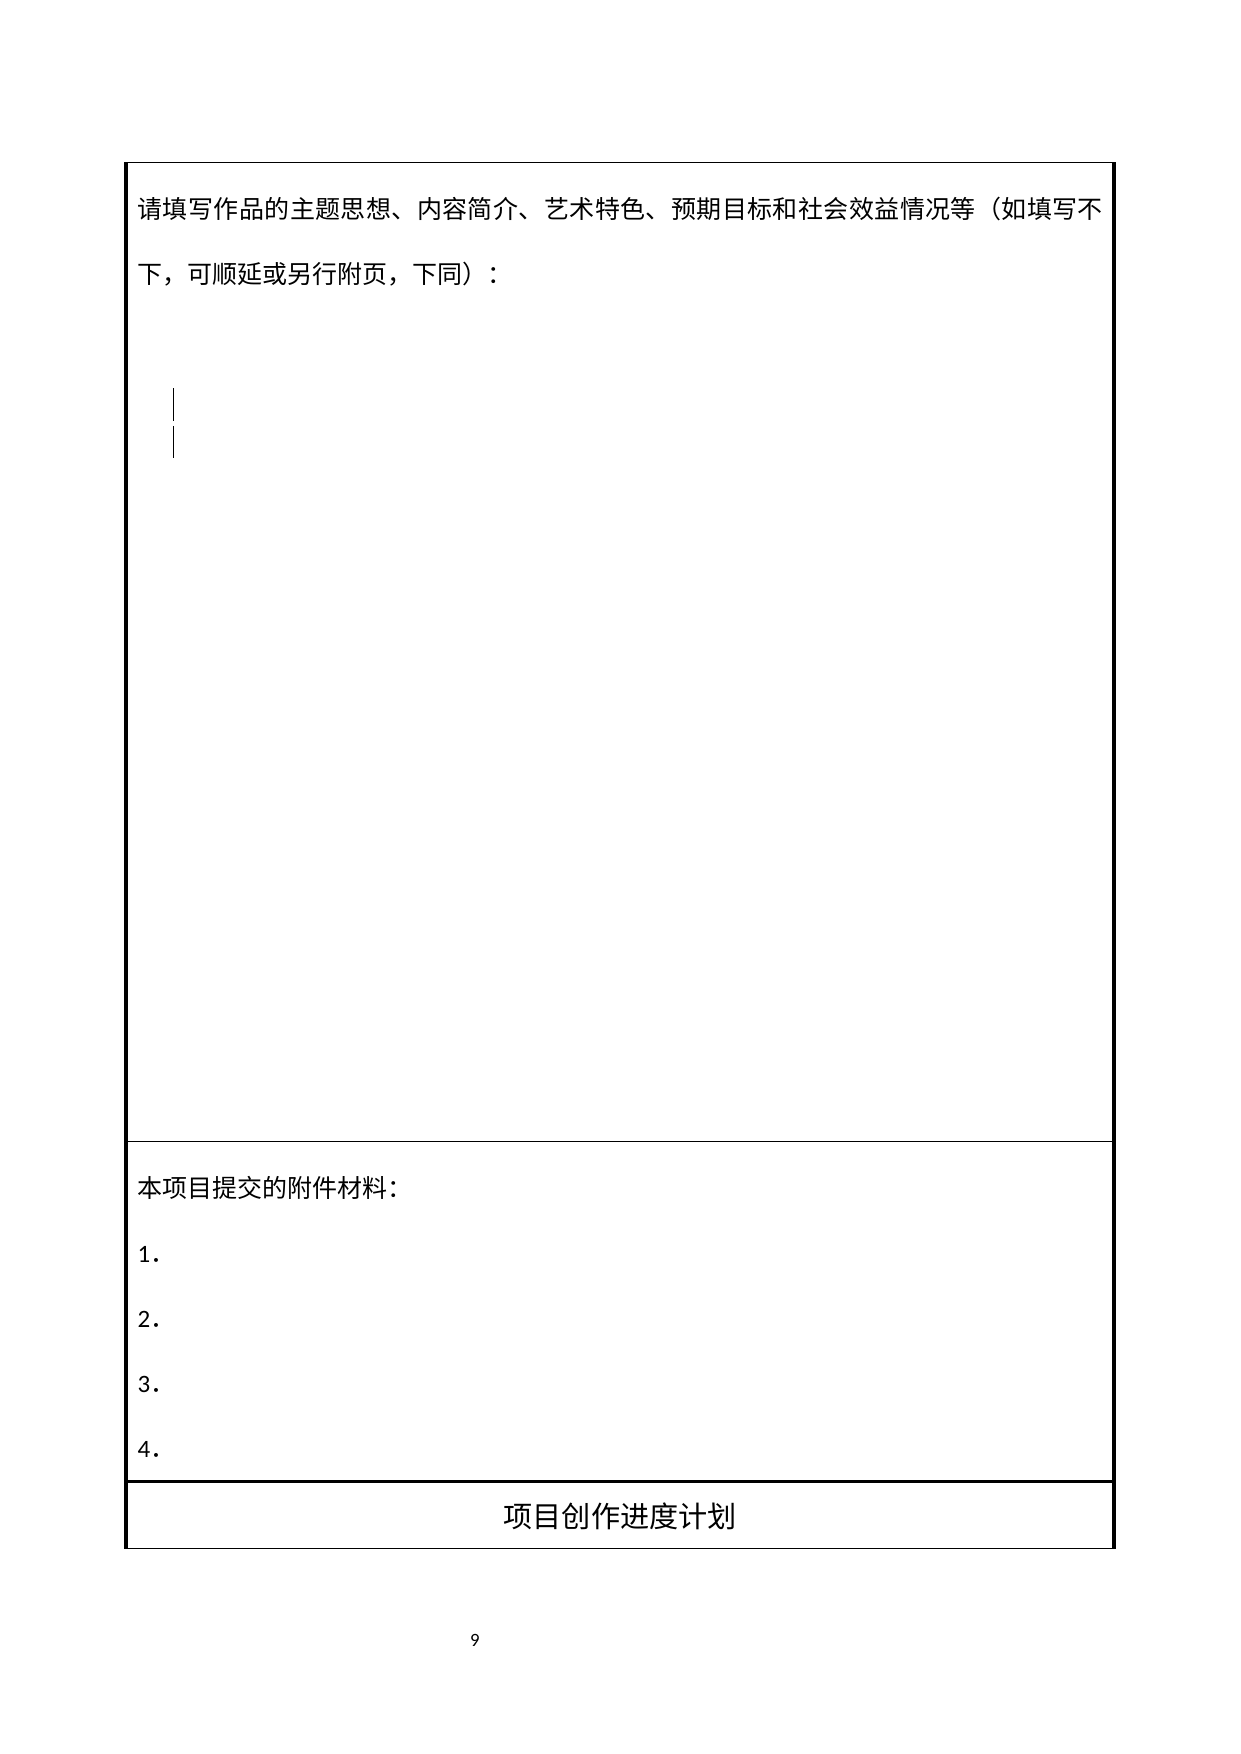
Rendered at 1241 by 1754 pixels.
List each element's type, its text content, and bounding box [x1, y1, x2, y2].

table_cell 请填写作品的主题思想、内容简介、艺术特色、预期目标和社会效益情况等（如填写不下，可顺延或另行附页，下同）： [128, 163, 1112, 1141]
table_cell 本项目提交的附件材料： 1． 2． 3． 4． [128, 1142, 1112, 1479]
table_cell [128, 1483, 1112, 1548]
